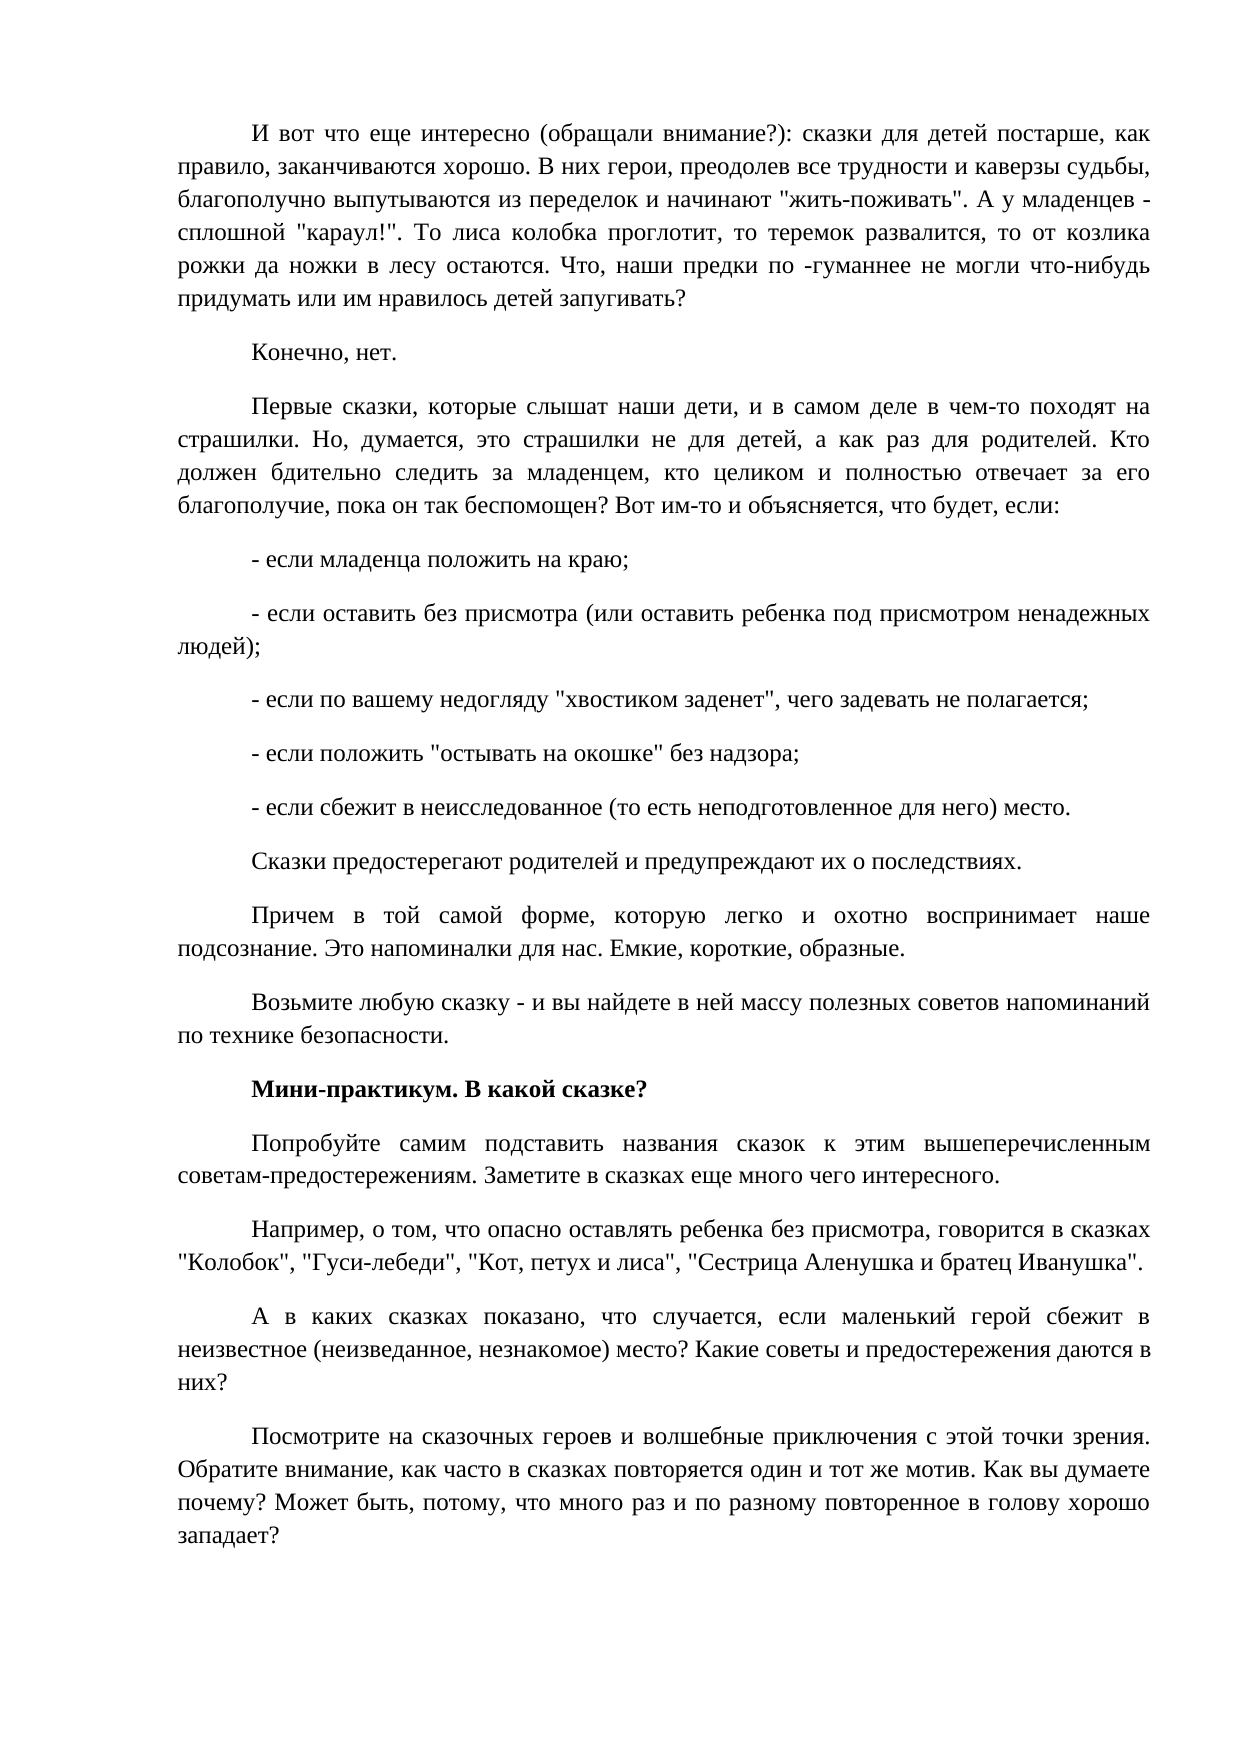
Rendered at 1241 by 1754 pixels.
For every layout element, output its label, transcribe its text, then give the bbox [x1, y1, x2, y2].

text - если младенца положить на краю; [177, 544, 1152, 573]
text - если сбежит в неисследованное (то есть неподготовленное для него) место. [177, 792, 1152, 821]
text Мини-практикум. В какой сказке? [177, 1074, 1152, 1102]
text - если оставить без присмотра (или оставить ребенка под присмотром ненадежных людей); [177, 598, 1152, 659]
text И вот что еще интересно (обращали внимание?): сказки для детей постарше, как правило, заканчиваются хорошо. В них герои, преодолев все трудности и каверзы судьбы, благополучно выпутываются из переделок и начинают "жить-поживать". А у младенцев - сплошной "караул!". То лиса колобка проглотит, то теремок развалится, то от козлика рожки да ножки в лесу остаются. Что, наши предки по -гуманнее не могли что-нибудь придумать или им нравилось детей запугивать? [177, 118, 1152, 312]
text - если положить "остывать на окошке" без надзора; [177, 738, 1152, 767]
text Конечно, нет. [177, 337, 1152, 366]
text Первые сказки, которые слышат наши дети, и в самом деле в чем-то походят на страшилки. Но, думается, это страшилки не для детей, а как раз для родителей. Кто должен бдительно следить за младенцем, кто целиком и полностью отвечает за его благополучие, пока он так беспомощен? Вот им-то и объясняется, что будет, если: [177, 391, 1152, 519]
text Посмотрите на сказочных героев и волшебные приключения с этой точки зрения. Обратите внимание, как часто в сказках повторяется один и тот же мотив. Как вы думаете почему? Может быть, потому, что много раз и по разному повторенное в голову хорошо западает? [177, 1421, 1152, 1549]
text Попробуйте самим подставить названия сказок к этим вышеперечисленным советам-предостережениям. Заметите в сказках еще много чего интересного. [177, 1128, 1152, 1189]
text А в каких сказках показано, что случается, если маленький герой сбежит в неизвестное (неизведанное, незнакомое) место? Какие советы и предостережения даются в них? [177, 1301, 1152, 1396]
text - если по вашему недогляду "хвостиком заденет", чего задевать не полагается; [177, 684, 1152, 713]
text Сказки предостерегают родителей и предупреждают их о последствиях. [177, 846, 1152, 875]
text Возьмите любую сказку - и вы найдете в ней массу полезных советов напоминаний по технике безопасности. [177, 987, 1152, 1049]
text Причем в той самой форме, которую легко и охотно воспринимает наше подсознание. Это напоминалки для нас. Емкие, короткие, образные. [177, 900, 1152, 962]
text Например, о том, что опасно оставлять ребенка без присмотра, говорится в сказках "Колобок", "Гуси-лебеди", "Кот, петух и лиса", "Сестрица Аленушка и братец Иванушка". [177, 1214, 1152, 1276]
